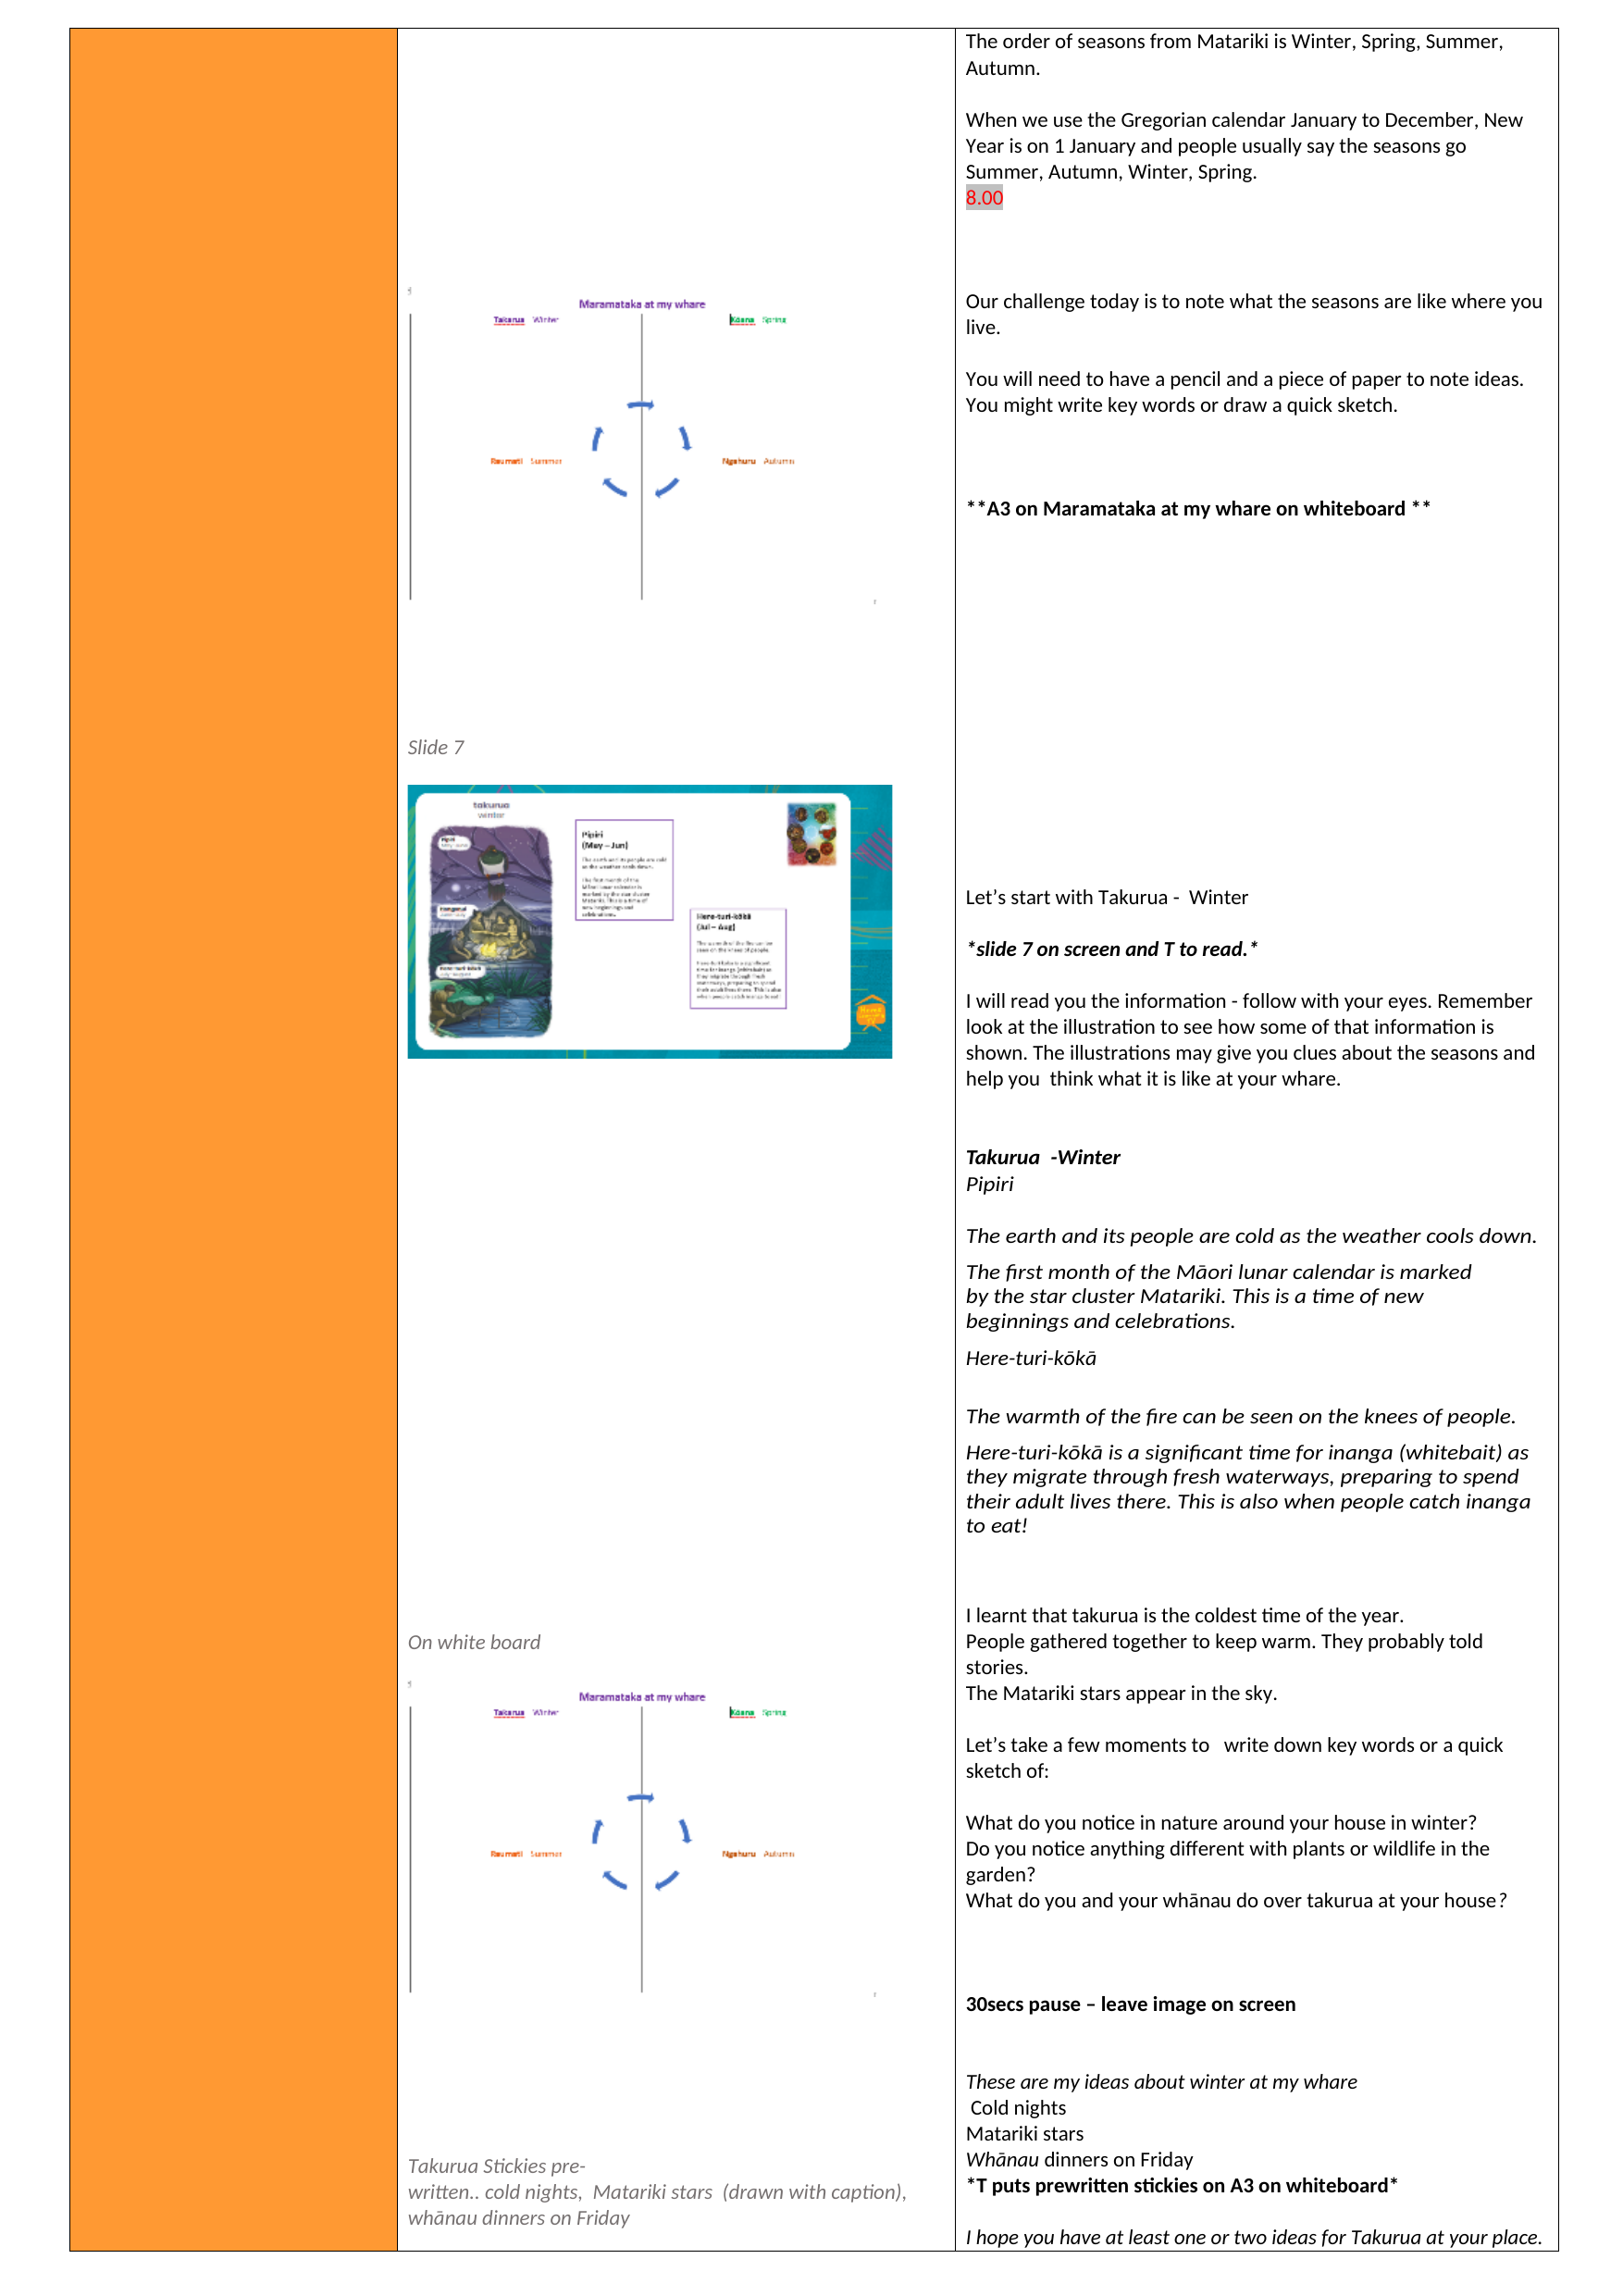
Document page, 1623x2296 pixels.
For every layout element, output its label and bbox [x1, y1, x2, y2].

picture [407, 785, 893, 1059]
picture [407, 1681, 877, 1997]
picture [407, 287, 877, 604]
table_header [398, 29, 955, 2251]
table_header [70, 29, 397, 2251]
table_header [956, 29, 1558, 2251]
